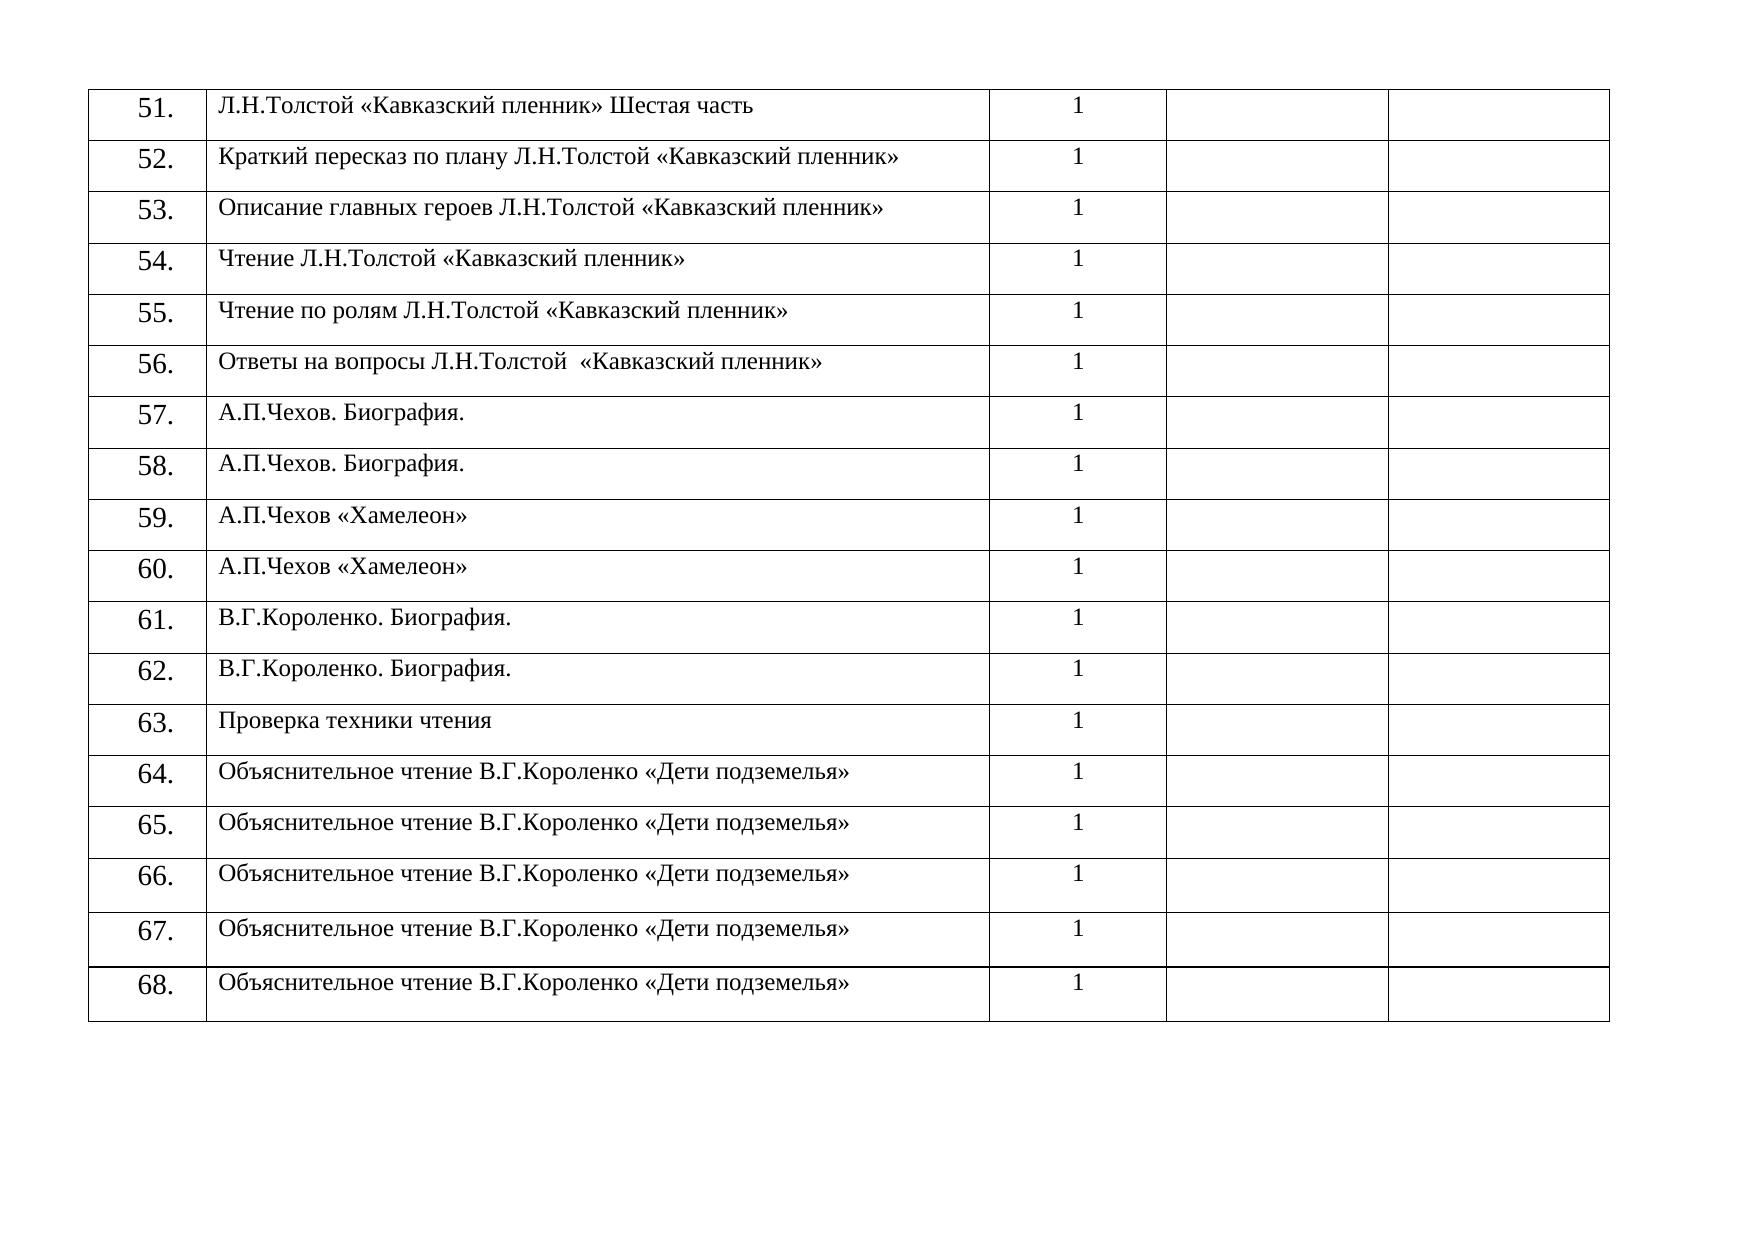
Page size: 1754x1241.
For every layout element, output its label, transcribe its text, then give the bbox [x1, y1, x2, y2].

table_cell [1167, 500, 1388, 550]
table_cell 1 [990, 192, 1166, 242]
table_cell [207, 968, 989, 1021]
table_cell [1167, 397, 1388, 447]
table_cell [1389, 346, 1609, 396]
table_cell 1 [990, 859, 1166, 912]
table_cell Проверка техники чтения [207, 705, 989, 755]
table_cell А.П.Чехов. Биография. [207, 449, 989, 499]
table_cell [1389, 602, 1609, 652]
table_cell [1389, 449, 1609, 499]
table_cell 1 [990, 449, 1166, 499]
table_cell [89, 705, 206, 755]
table_cell В.Г.Короленко. Биография. [207, 654, 989, 704]
table_cell 1 [990, 500, 1166, 550]
table_cell 1 [990, 807, 1166, 857]
table_cell [89, 756, 206, 806]
table_cell Чтение по ролям Л.Н.Толстой «Кавказский пленник» [207, 295, 989, 345]
table_cell [89, 913, 206, 966]
table_cell А.П.Чехов «Хамелеон» [207, 500, 989, 550]
table_cell Описание главных героев Л.Н.Толстой «Кавказский пленник» [207, 192, 989, 242]
table_cell [1167, 859, 1388, 912]
table_cell [1389, 913, 1609, 966]
table_cell [1167, 244, 1388, 294]
table_cell [1389, 397, 1609, 447]
table_cell Объяснительное чтение В.Г.Короленко «Дети подземелья» [207, 756, 989, 806]
table_cell [89, 807, 206, 857]
table_cell [89, 500, 206, 550]
table_cell [1167, 705, 1388, 755]
table_cell [89, 346, 206, 396]
table_cell [89, 244, 206, 294]
table_cell [1167, 295, 1388, 345]
table_cell 1 [990, 346, 1166, 396]
table_cell [1389, 859, 1609, 912]
table_cell А.П.Чехов «Хамелеон» [207, 551, 989, 601]
table_cell [89, 654, 206, 704]
table_cell [1167, 756, 1388, 806]
table_cell А.П.Чехов. Биография. [207, 397, 989, 447]
table_cell Краткий пересказ по плану Л.Н.Толстой «Кавказский пленник» [207, 141, 989, 191]
table_cell [1389, 244, 1609, 294]
table_cell [1389, 295, 1609, 345]
table_cell [89, 968, 206, 1021]
table_cell [89, 90, 206, 140]
table_cell [89, 449, 206, 499]
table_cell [207, 913, 989, 966]
table_cell [1389, 90, 1609, 140]
table_cell [1167, 913, 1388, 966]
table_cell [1389, 192, 1609, 242]
table_cell 1 [990, 913, 1166, 966]
table_cell [1389, 756, 1609, 806]
table_cell [1167, 551, 1388, 601]
table_cell 1 [990, 244, 1166, 294]
table_cell 1 [990, 602, 1166, 652]
table_cell [1167, 807, 1388, 857]
table_cell [89, 859, 206, 912]
table_cell [1167, 346, 1388, 396]
table_cell [1389, 807, 1609, 857]
table_cell [1167, 192, 1388, 242]
table_cell Чтение Л.Н.Толстой «Кавказский пленник» [207, 244, 989, 294]
table_cell [1389, 705, 1609, 755]
table_cell [1389, 141, 1609, 191]
table_cell [1389, 551, 1609, 601]
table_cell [207, 859, 989, 912]
table_cell 1 [990, 90, 1166, 140]
table_cell 1 [990, 397, 1166, 447]
table_cell [89, 602, 206, 652]
table_cell Объяснительное чтение В.Г.Короленко «Дети подземелья» [207, 807, 989, 857]
table_cell 1 [990, 705, 1166, 755]
table_cell [89, 295, 206, 345]
table_cell Л.Н.Толстой «Кавказский пленник» Шестая часть [207, 90, 989, 140]
table_cell В.Г.Короленко. Биография. [207, 602, 989, 652]
table_cell 1 [990, 654, 1166, 704]
table_cell [1167, 602, 1388, 652]
table_cell 1 [990, 295, 1166, 345]
table_cell Ответы на вопросы Л.Н.Толстой «Кавказский пленник» [207, 346, 989, 396]
table_cell [1167, 141, 1388, 191]
table_cell [1389, 968, 1609, 1021]
table_cell 1 [990, 756, 1166, 806]
table_cell [89, 397, 206, 447]
table_cell 1 [990, 968, 1166, 1021]
table_cell 1 [990, 141, 1166, 191]
table_cell [1167, 449, 1388, 499]
table_cell [1389, 654, 1609, 704]
table_cell [89, 141, 206, 191]
table_cell [89, 192, 206, 242]
table_cell [89, 551, 206, 601]
table_cell [1167, 968, 1388, 1021]
table_cell [1167, 90, 1388, 140]
table_cell [1389, 500, 1609, 550]
table_cell 1 [990, 551, 1166, 601]
table_cell [1167, 654, 1388, 704]
